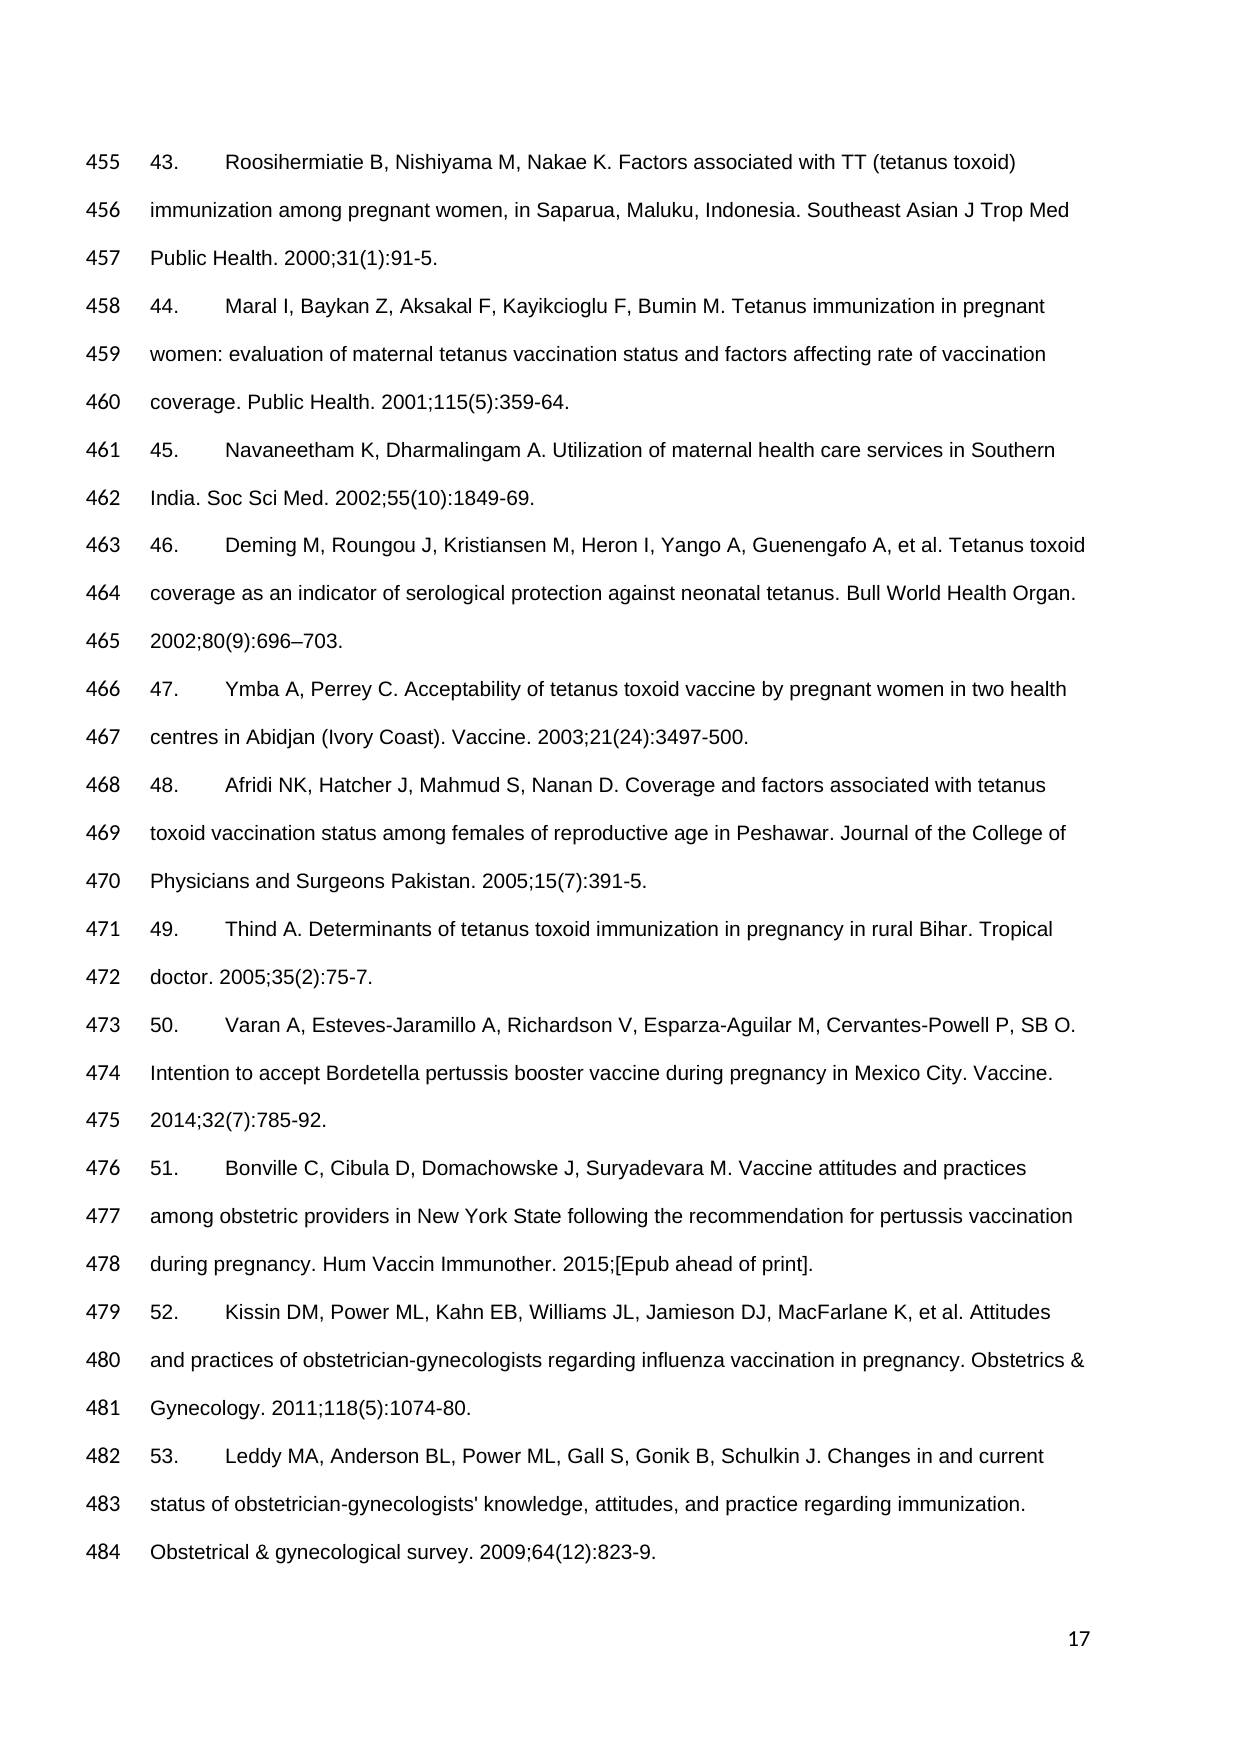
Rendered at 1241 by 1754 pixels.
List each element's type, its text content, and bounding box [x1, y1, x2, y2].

text 46. Deming M, Roungou J, Kristiansen M, Heron I, Yango A, Guenengafo A, et al. Tetanus toxoid coverage as an indicator of serological protection against neonatal tetanus. Bull World Health Organ. 2002;80(9):696–703. [150, 533, 1090, 653]
text 53. Leddy MA, Anderson BL, Power ML, Gall S, Gonik B, Schulkin J. Changes in and current status of obstetrician-gynecologists' knowledge, attitudes, and practice regarding immunization. Obstetrical & gynecological survey. 2009;64(12):823-9. [150, 1444, 1090, 1563]
text 52. Kissin DM, Power ML, Kahn EB, Williams JL, Jamieson DJ, MacFarlane K, et al. Attitudes and practices of obstetrician-gynecologists regarding influenza vaccination in pregnancy. Obstetrics & Gynecology. 2011;118(5):1074-80. [150, 1300, 1090, 1420]
text 49. Thind A. Determinants of tetanus toxoid immunization in pregnancy in rural Bihar. Tropical doctor. 2005;35(2):75-7. [150, 917, 1090, 988]
text 43. Roosihermiatie B, Nishiyama M, Nakae K. Factors associated with TT (tetanus toxoid) immunization among pregnant women, in Saparua, Maluku, Indonesia. Southeast Asian J Trop Med Public Health. 2000;31(1):91-5. [150, 150, 1090, 270]
text 47. Ymba A, Perrey C. Acceptability of tetanus toxoid vaccine by pregnant women in two health centres in Abidjan (Ivory Coast). Vaccine. 2003;21(24):3497-500. [150, 677, 1090, 749]
text 45. Navaneetham K, Dharmalingam A. Utilization of maternal health care services in Southern India. Soc Sci Med. 2002;55(10):1849-69. [150, 437, 1090, 509]
text 51. Bonville C, Cibula D, Domachowske J, Suryadevara M. Vaccine attitudes and practices among obstetric providers in New York State following the recommendation for pertussis vaccination during pregnancy. Hum Vaccin Immunother. 2015;[Epub ahead of print]. [150, 1156, 1090, 1276]
text 44. Maral I, Baykan Z, Aksakal F, Kayikcioglu F, Bumin M. Tetanus immunization in pregnant women: evaluation of maternal tetanus vaccination status and factors affecting rate of vaccination coverage. Public Health. 2001;115(5):359-64. [150, 294, 1090, 413]
text 50. Varan A, Esteves-Jaramillo A, Richardson V, Esparza-Aguilar M, Cervantes-Powell P, SB O. Intention to accept Bordetella pertussis booster vaccine during pregnancy in Mexico City. Vaccine. 2014;32(7):785-92. [150, 1012, 1090, 1132]
text 48. Afridi NK, Hatcher J, Mahmud S, Nanan D. Coverage and factors associated with tetanus toxoid vaccination status among females of reproductive age in Peshawar. Journal of the College of Physicians and Surgeons Pakistan. 2005;15(7):391-5. [150, 773, 1090, 893]
